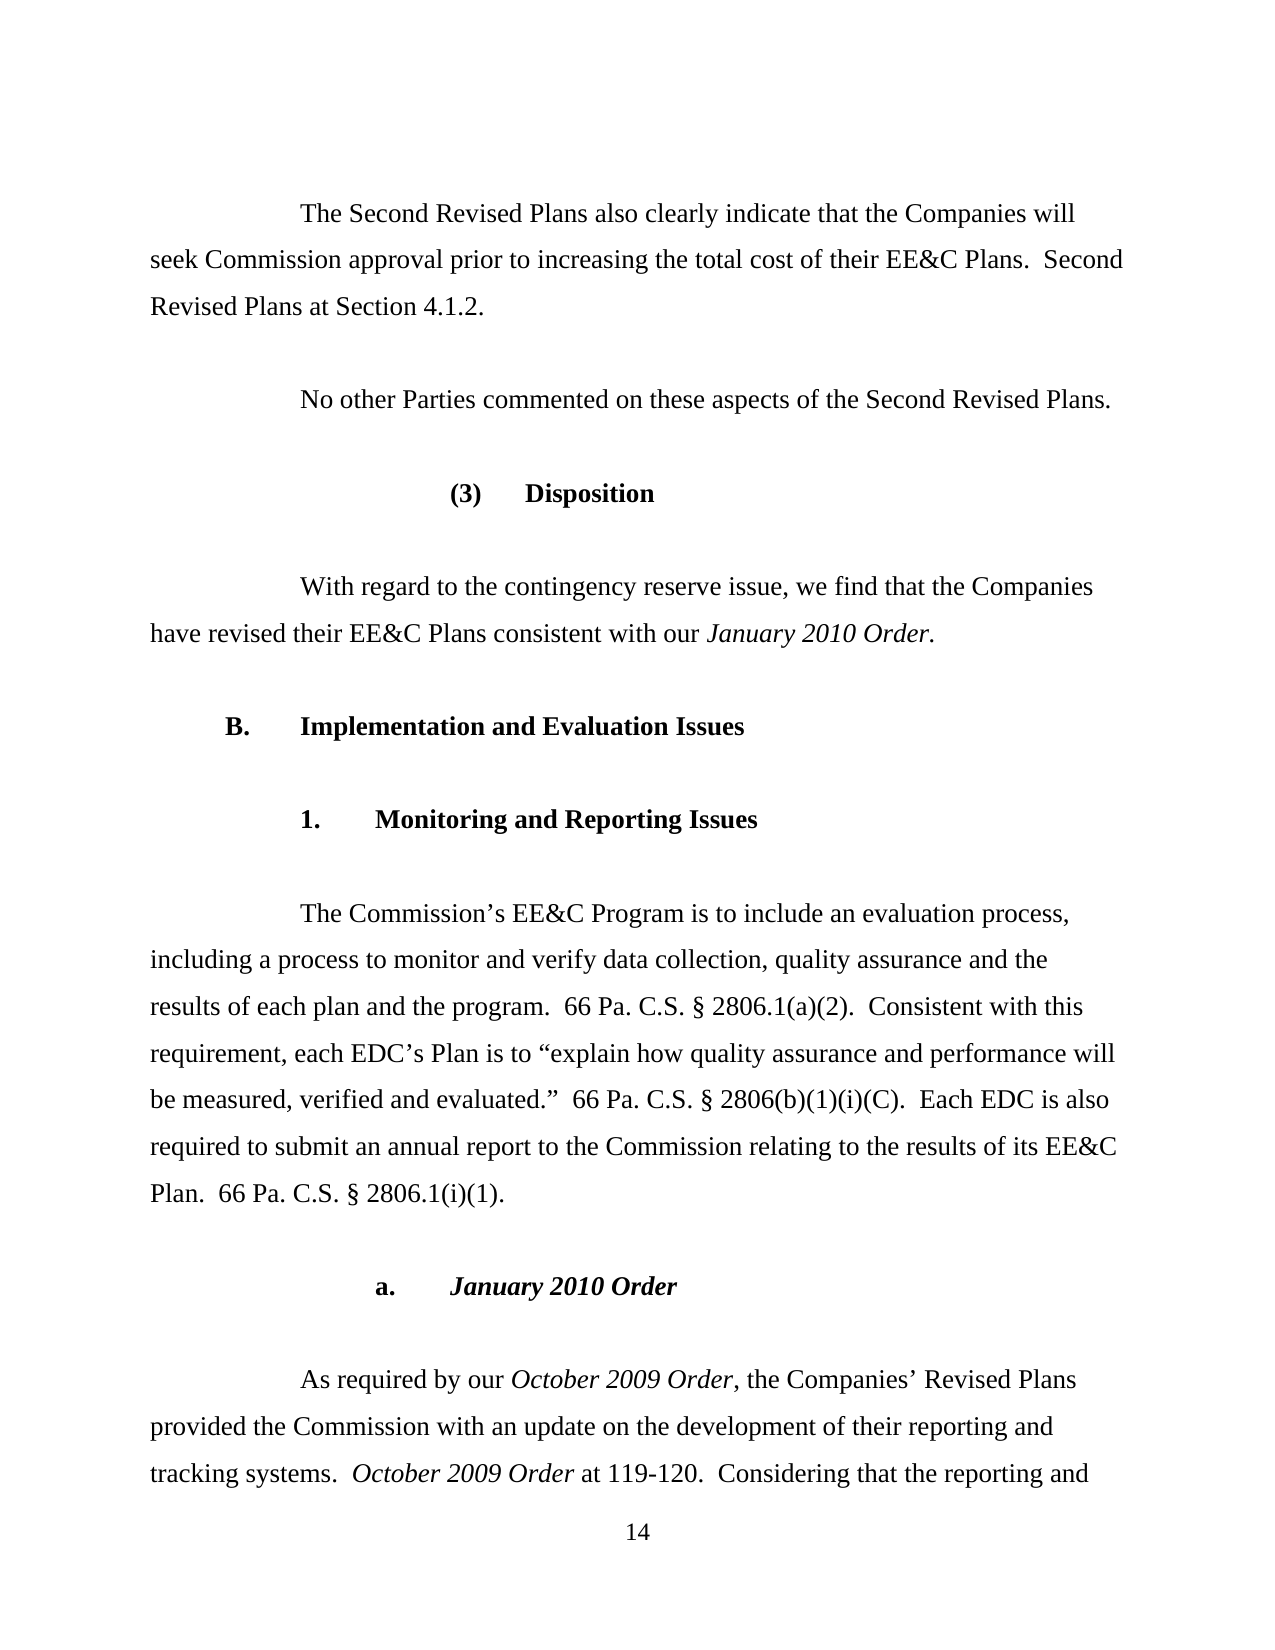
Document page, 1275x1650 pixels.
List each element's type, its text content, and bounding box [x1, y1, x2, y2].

text The Commission’s EE&C Program is to include an evaluation process, including a process to monitor and verify data collection, quality assurance and the results of each plan and the program. 66 Pa. C.S. § 2806.1(a)(2). Consistent with this requirement, each EDC’s Plan is to “explain how quality assurance and performance will be measured, verified and evaluated.” 66 Pa. C.S. § 2806(b)(1)(i)(C). Each EDC is also required to submit an annual report to the Commission relating to the results of its EE&C Plan. 66 Pa. C.S. § 2806.1(i)(1). [150, 897, 1125, 1208]
subtitle 1. Monitoring and Reporting Issues [300, 803, 1125, 834]
text With regard to the contingency reserve issue, we find that the Companies have revised their EE&C Plans consistent with our January 2010 Order. [150, 570, 1125, 648]
subtitle B. Implementation and Evaluation Issues [225, 710, 1125, 741]
subtitle (3) Disposition [450, 477, 1125, 508]
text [150, 1363, 1125, 1488]
subtitle a. January 2010 Order [375, 1270, 1125, 1301]
text The Second Revised Plans also clearly indicate that the Companies will seek Commission approval prior to increasing the total cost of their EE&C Plans. Second Revised Plans at Section 4.1.2. [150, 197, 1125, 321]
text No other Parties commented on these aspects of the Second Revised Plans. [150, 383, 1125, 414]
